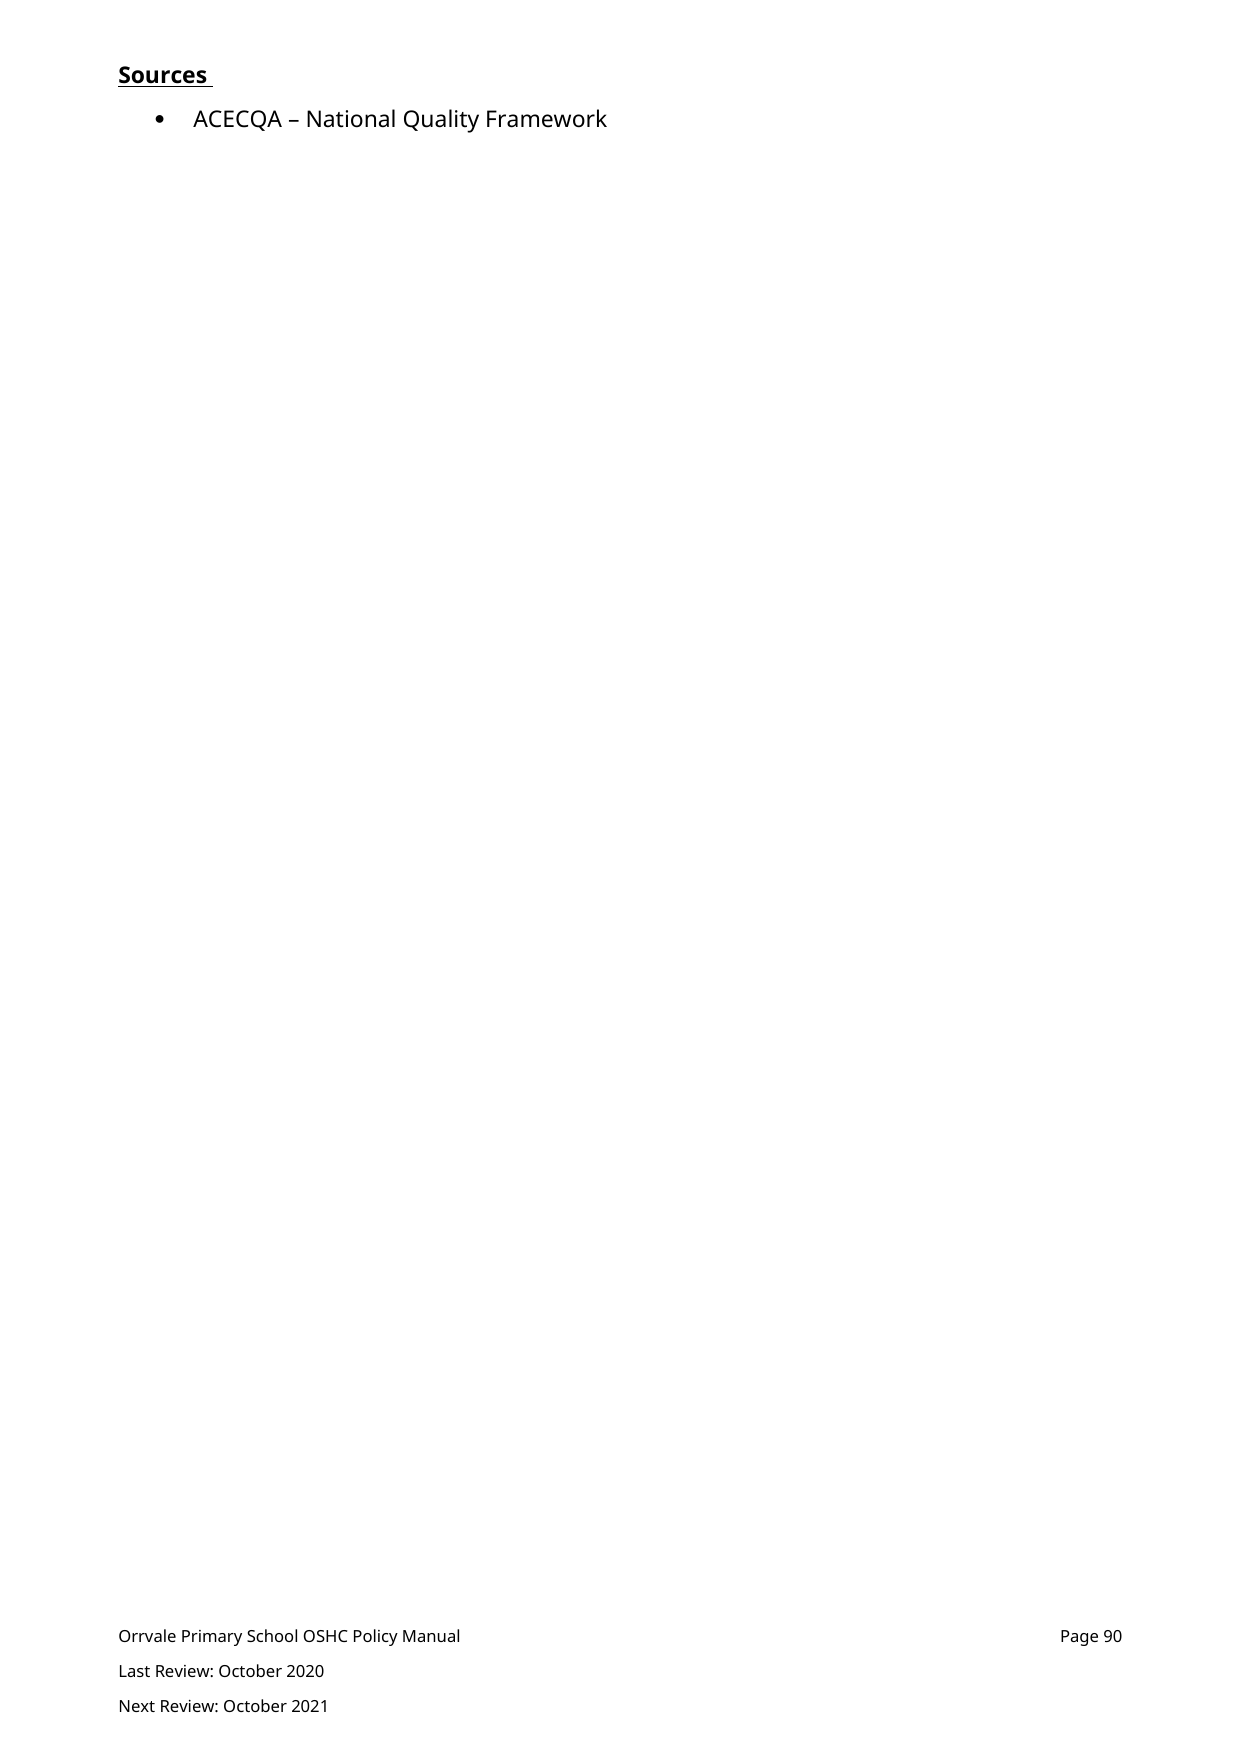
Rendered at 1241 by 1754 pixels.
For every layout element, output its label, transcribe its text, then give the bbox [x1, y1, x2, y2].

text Sources [118, 59, 1122, 90]
list ACECQA – National Quality Framework [156, 103, 1122, 134]
